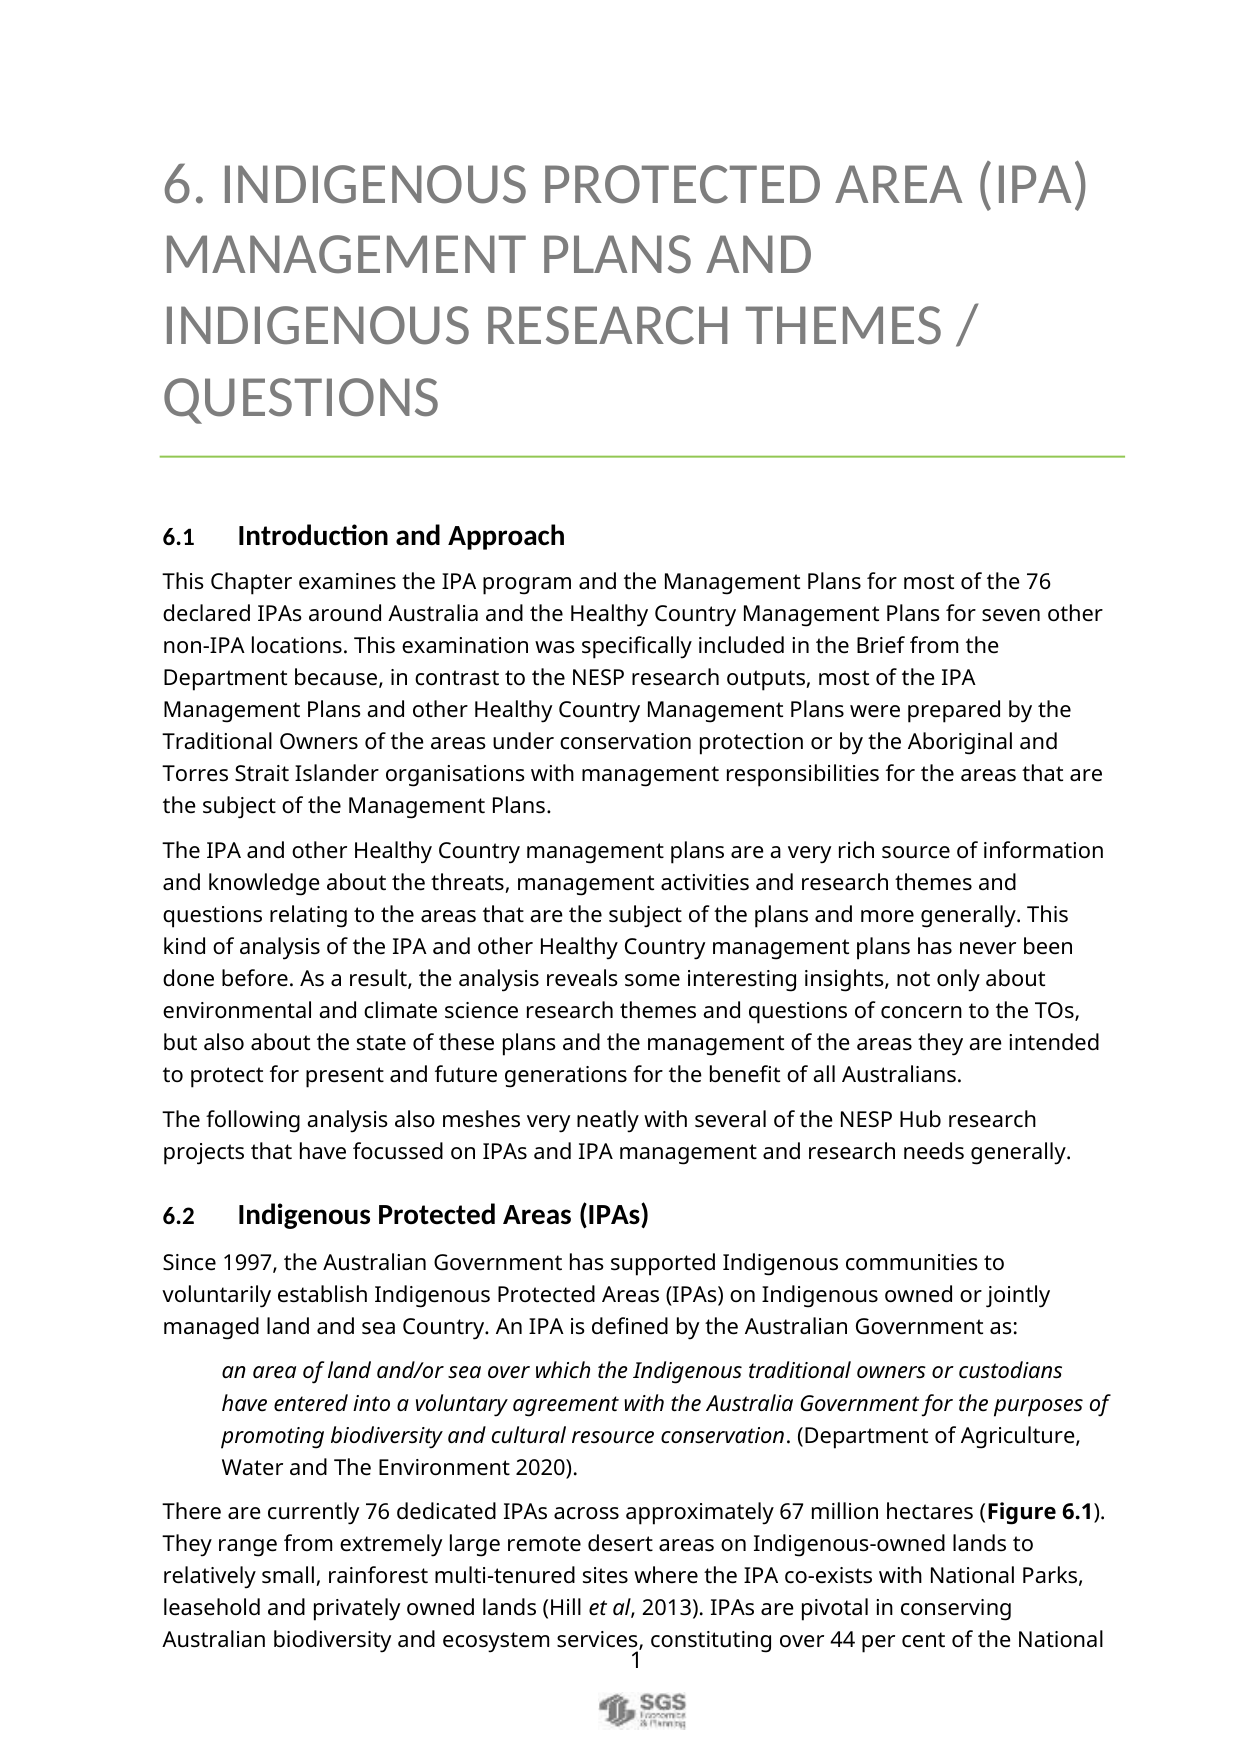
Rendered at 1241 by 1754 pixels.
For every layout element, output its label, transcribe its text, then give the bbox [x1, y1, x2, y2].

title MANAGEMENT PLANS AND INDIGENOUS RESEARCH THEMES / QUESTIONS [162, 217, 982, 431]
text The following analysis also meshes very neatly with several of the NESP Hub research projects that have focussed on IPAs and IPA management and research needs generally. [162, 1104, 1074, 1166]
text This Chapter examines the IPA program and the Management Plans for most of the 76 declared IPAs around Australia and the Healthy Country Management Plans for seven other non-IPA locations. This examination was specifically included in the Brief from the Department because, in contrast to the NESP research outputs, most of the IPA Management Plans and other Healthy Country Management Plans were prepared by the Traditional Owners of the areas under conservation protection or by the Aboriginal and Torres Strait Islander organisations with management responsibilities for the areas that are the subject of the Management Plans. [162, 566, 1113, 820]
text an area of land and/or sea over which the Indigenous traditional owners or custodians have entered into a voluntary agreement with the Australia Government for the purposes of promoting biodiversity and cultural resource conservation. (Department of Agriculture, Water and The Environment 2020). [221, 1355, 1113, 1481]
text Since 1997, the Australian Government has supported Indigenous communities to voluntarily establish Indigenous Protected Areas (IPAs) on Indigenous owned or jointly managed land and sea Country. An IPA is defined by the Australian Government as: [162, 1247, 1103, 1341]
title 6. INDIGENOUS PROTECTED AREA (IPA) [162, 150, 1136, 217]
picture [598, 1692, 687, 1730]
subtitle Introduction and Approach [162, 517, 1136, 553]
subtitle Indigenous Protected Areas (IPAs) [162, 1196, 1136, 1231]
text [162, 1496, 1119, 1654]
text The IPA and other Healthy Country management plans are a very rich source of information and knowledge about the threats, management activities and research themes and questions relating to the areas that are the subject of the plans and more generally. This kind of analysis of the IPA and other Healthy Country management plans has never been done before. As a result, the analysis reveals some interesting insights, not only about environmental and climate science research themes and questions of concern to the TOs, but also about the state of these plans and the management of the areas they are intended to protect for present and future generations for the benefit of all Australians. [162, 835, 1119, 1089]
